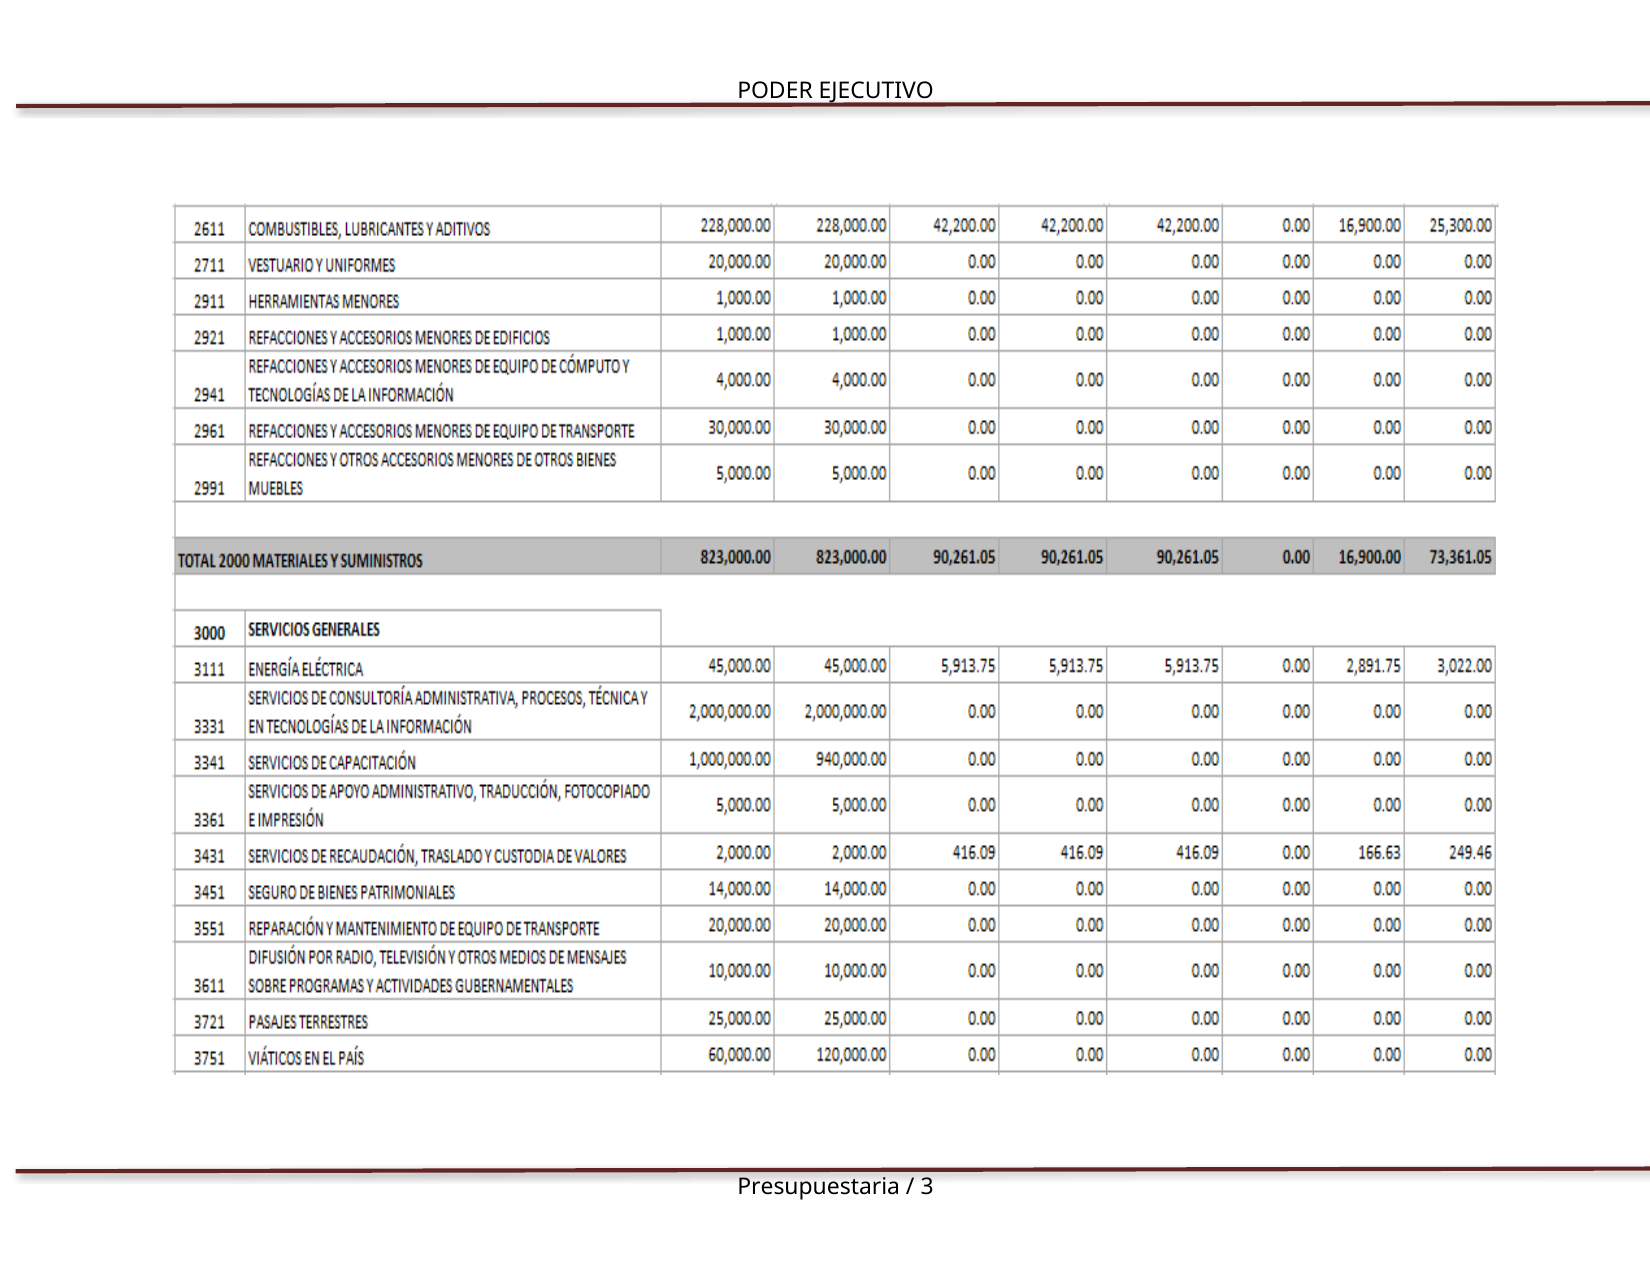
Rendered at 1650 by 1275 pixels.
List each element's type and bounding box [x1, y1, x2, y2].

picture [172, 203, 1499, 1075]
